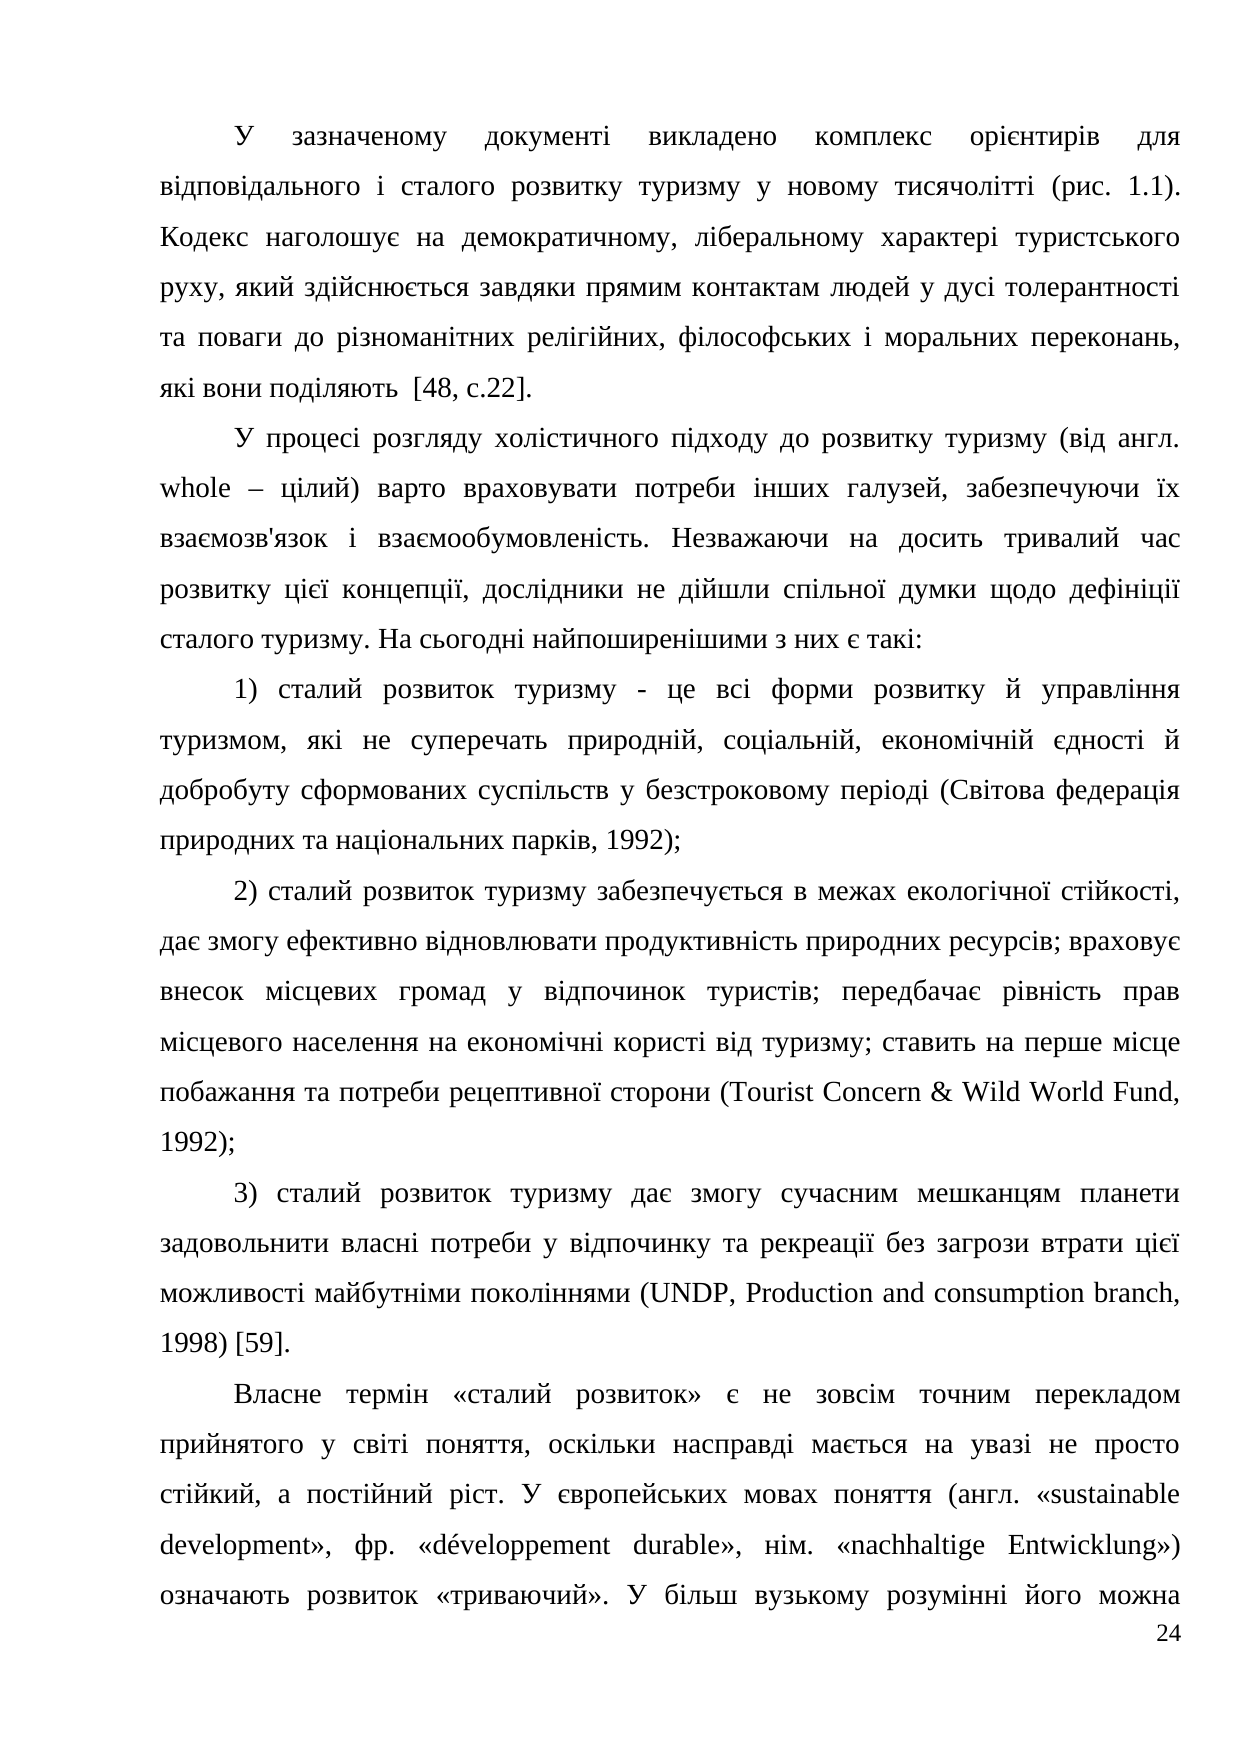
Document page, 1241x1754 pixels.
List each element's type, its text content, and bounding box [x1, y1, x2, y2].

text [159, 1376, 1181, 1611]
text 1) сталий розвиток туризму - це всі форми розвитку й управління туризмом, які не суперечать природній, соціальній, економічній єдності й добробуту сформованих суспільств у безстроковому періоді (Світова федерація природних та національних парків, 1992); [159, 672, 1181, 856]
text 3) сталий розвиток туризму дає змогу сучасним мешканцям планети задовольнити власні потреби у відпочинку та рекреації без загрози втрати цієї можливості майбутніми поколіннями (UNDP, Production and consumption branch, 1998) [59]. [159, 1175, 1181, 1359]
text У процесі розгляду холістичного підходу до розвитку туризму (від англ. whole – цілий) варто враховувати потреби інших галузей, забезпечуючи їх взаємозв'язок і взаємообумовленість. Незважаючи на досить тривалий час розвитку цієї концепції, дослідники не дійшли спільної думки щодо дефініції сталого туризму. На сьогодні найпоширенішими з них є такі: [159, 420, 1181, 655]
text 2) сталий розвиток туризму забезпечується в межах екологічної стійкості, дає змогу ефективно відновлювати продуктивність природних ресурсів; враховує внесок місцевих громад у відпочинок туристів; передбачає рівність прав місцевого населення на економічні користі від туризму; ставить на перше місце побажання та потреби рецептивної сторони (Tourist Concern & Wild World Fund, 1992); [159, 873, 1181, 1158]
text У зазначеному документі викладено комплекс орієнтирів для відповідального і сталого розвитку туризму у новому тисячолітті (рис. 1.1). Кодекс наголошує на демократичному, ліберальному характері туристського руху, який здійснюється завдяки прямим контактам людей у дусі толерантності та поваги до різноманітних релігійних, філософських і моральних переконань, які вони поділяють [48, с.22]. [159, 118, 1181, 403]
